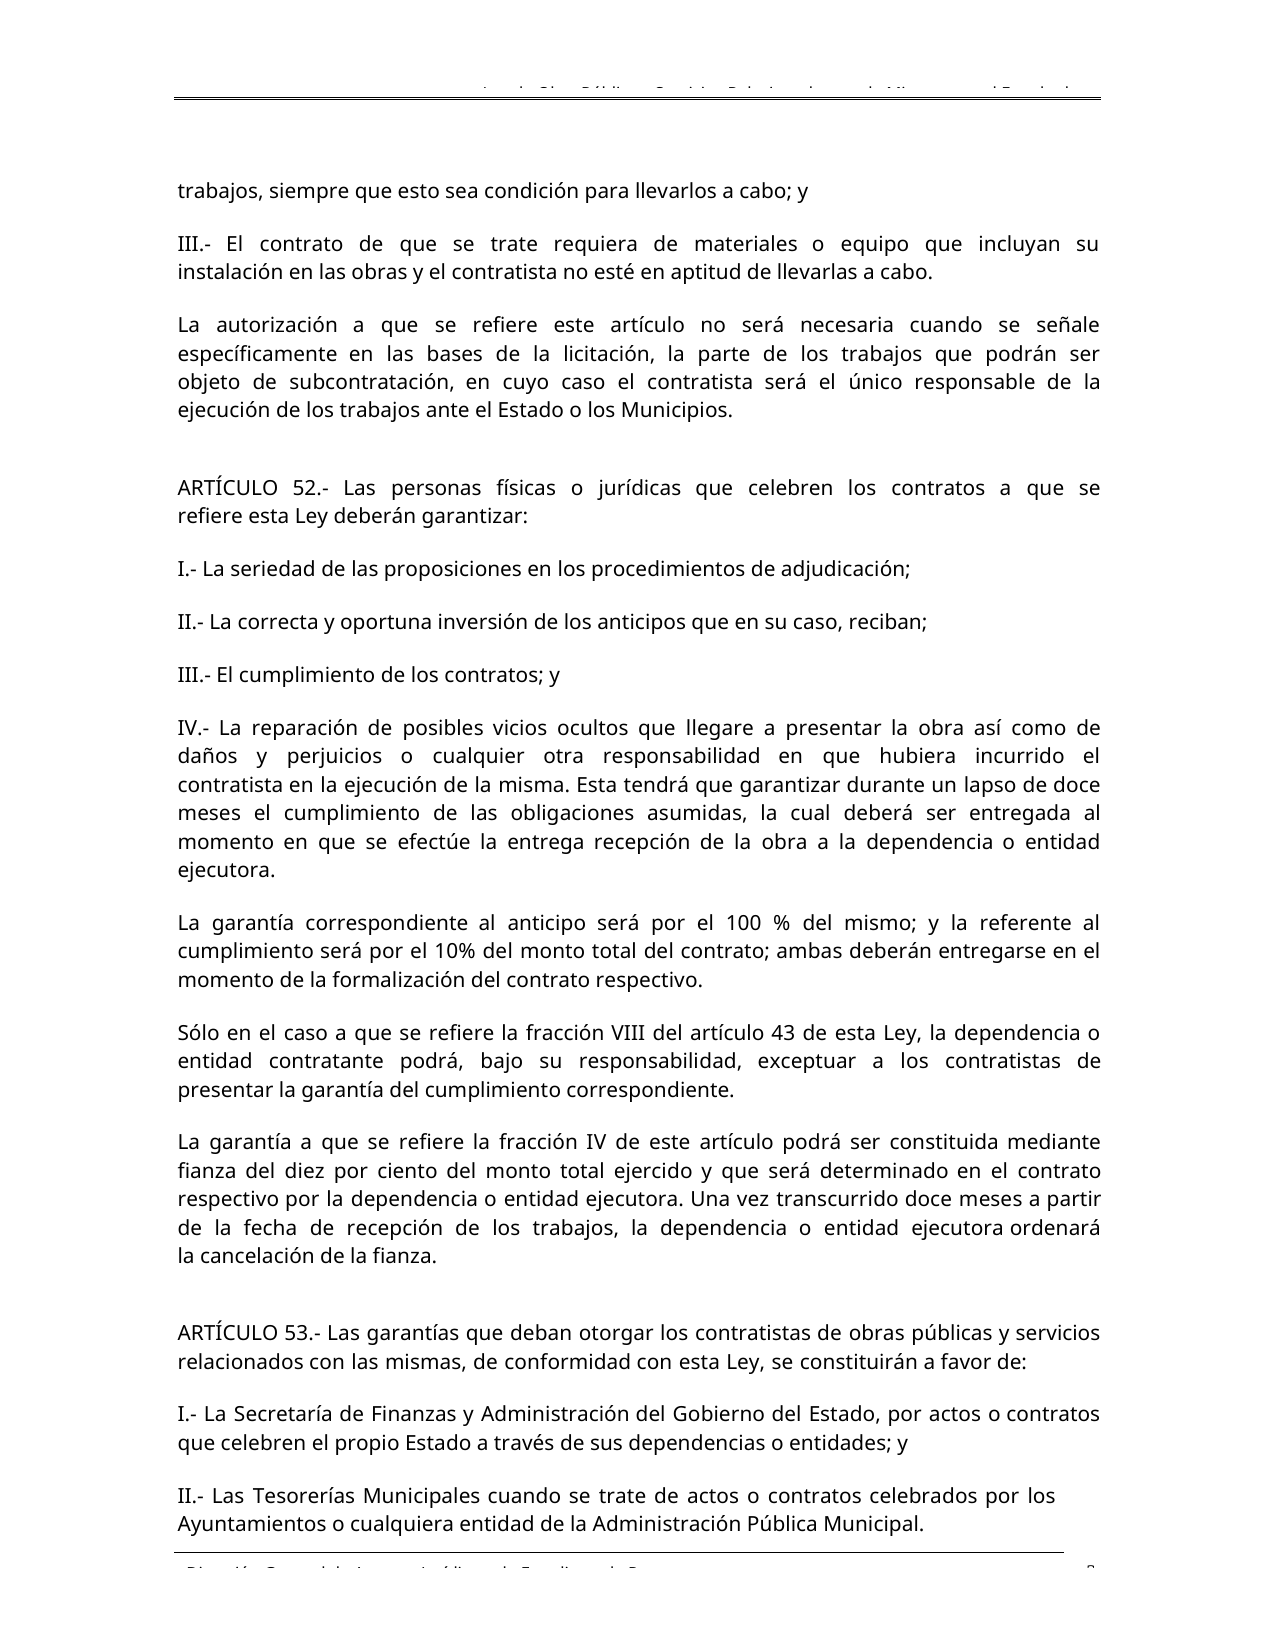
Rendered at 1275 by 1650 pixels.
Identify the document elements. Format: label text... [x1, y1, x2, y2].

text Ayuntamientos o cualquiera entidad de la Administración Pública Municipal. [177, 1509, 965, 1538]
text III.- El contrato de que se trate requiera de materiales o equipo que incluyan su instalación en las obras y el contratista no esté en aptitud de llevarlas a cabo. [177, 229, 1101, 286]
text IV.- La reparación de posibles vicios ocultos que llegare a presentar la obra así como de daños y perjuicios o cualquier otra responsabilidad en que hubiera incurrido el contratista en la ejecución de la misma. Esta tendrá que garantizar durante un lapso de doce meses el cumplimiento de las obligaciones asumidas, la cual deberá ser entregada al momento en que se efectúe la entrega recepción de la obra a la dependencia o entidad ejecutora. [177, 713, 1101, 884]
text II.- Las Tesorerías Municipales cuando se trate de actos o contratos celebrados por los [177, 1481, 1101, 1509]
text Sólo en el caso a que se refiere la fracción VIII del artículo 43 de esta Ley, la dependencia o entidad contratante podrá, bajo su responsabilidad, exceptuar a los contratistas de presentar la garantía del cumplimiento correspondiente. [177, 1018, 1101, 1103]
text La garantía a que se refiere la fracción IV de este artículo podrá ser constituida mediante fianza del diez por ciento del monto total ejercido y que será determinado en el contrato respectivo por la dependencia o entidad ejecutora. Una vez transcurrido doce meses a partir de la fecha de recepción de los trabajos, la dependencia o entidad ejecutora ordenará la cancelación de la fianza. [177, 1127, 1101, 1269]
text II.- La correcta y oportuna inversión de los anticipos que en su caso, reciban; [177, 607, 969, 636]
text ARTÍCULO 53.- Las garantías que deban otorgar los contratistas de obras públicas y servicios relacionados con las mismas, de conformidad con esta Ley, se constituirán a favor de: [177, 1318, 1101, 1375]
text ARTÍCULO 52.- Las personas físicas o jurídicas que celebren los contratos a que se refiere esta Ley deberán garantizar: [177, 473, 1101, 530]
text III.- El cumplimiento de los contratos; y [177, 660, 587, 688]
text I.- La Secretaría de Finanzas y Administración del Gobierno del Estado, por actos o contratos que celebren el propio Estado a través de sus dependencias o entidades; y [177, 1399, 1101, 1456]
text La autorización a que se refiere este artículo no será necesaria cuando se señale específicamente en las bases de la licitación, la parte de los trabajos que podrán ser objeto de subcontratación, en cuyo caso el contratista será el único responsable de la ejecución de los trabajos ante el Estado o los Municipios. [177, 310, 1101, 424]
text I.- La seriedad de las proposiciones en los procedimientos de adjudicación; [177, 554, 941, 583]
text La garantía correspondiente al anticipo será por el 100 % del mismo; y la referente al cumplimiento será por el 10% del monto total del contrato; ambas deberán entregarse en el momento de la formalización del contrato respectivo. [177, 908, 1101, 993]
text trabajos, siempre que esto sea condición para llevarlos a cabo; y [177, 176, 834, 204]
